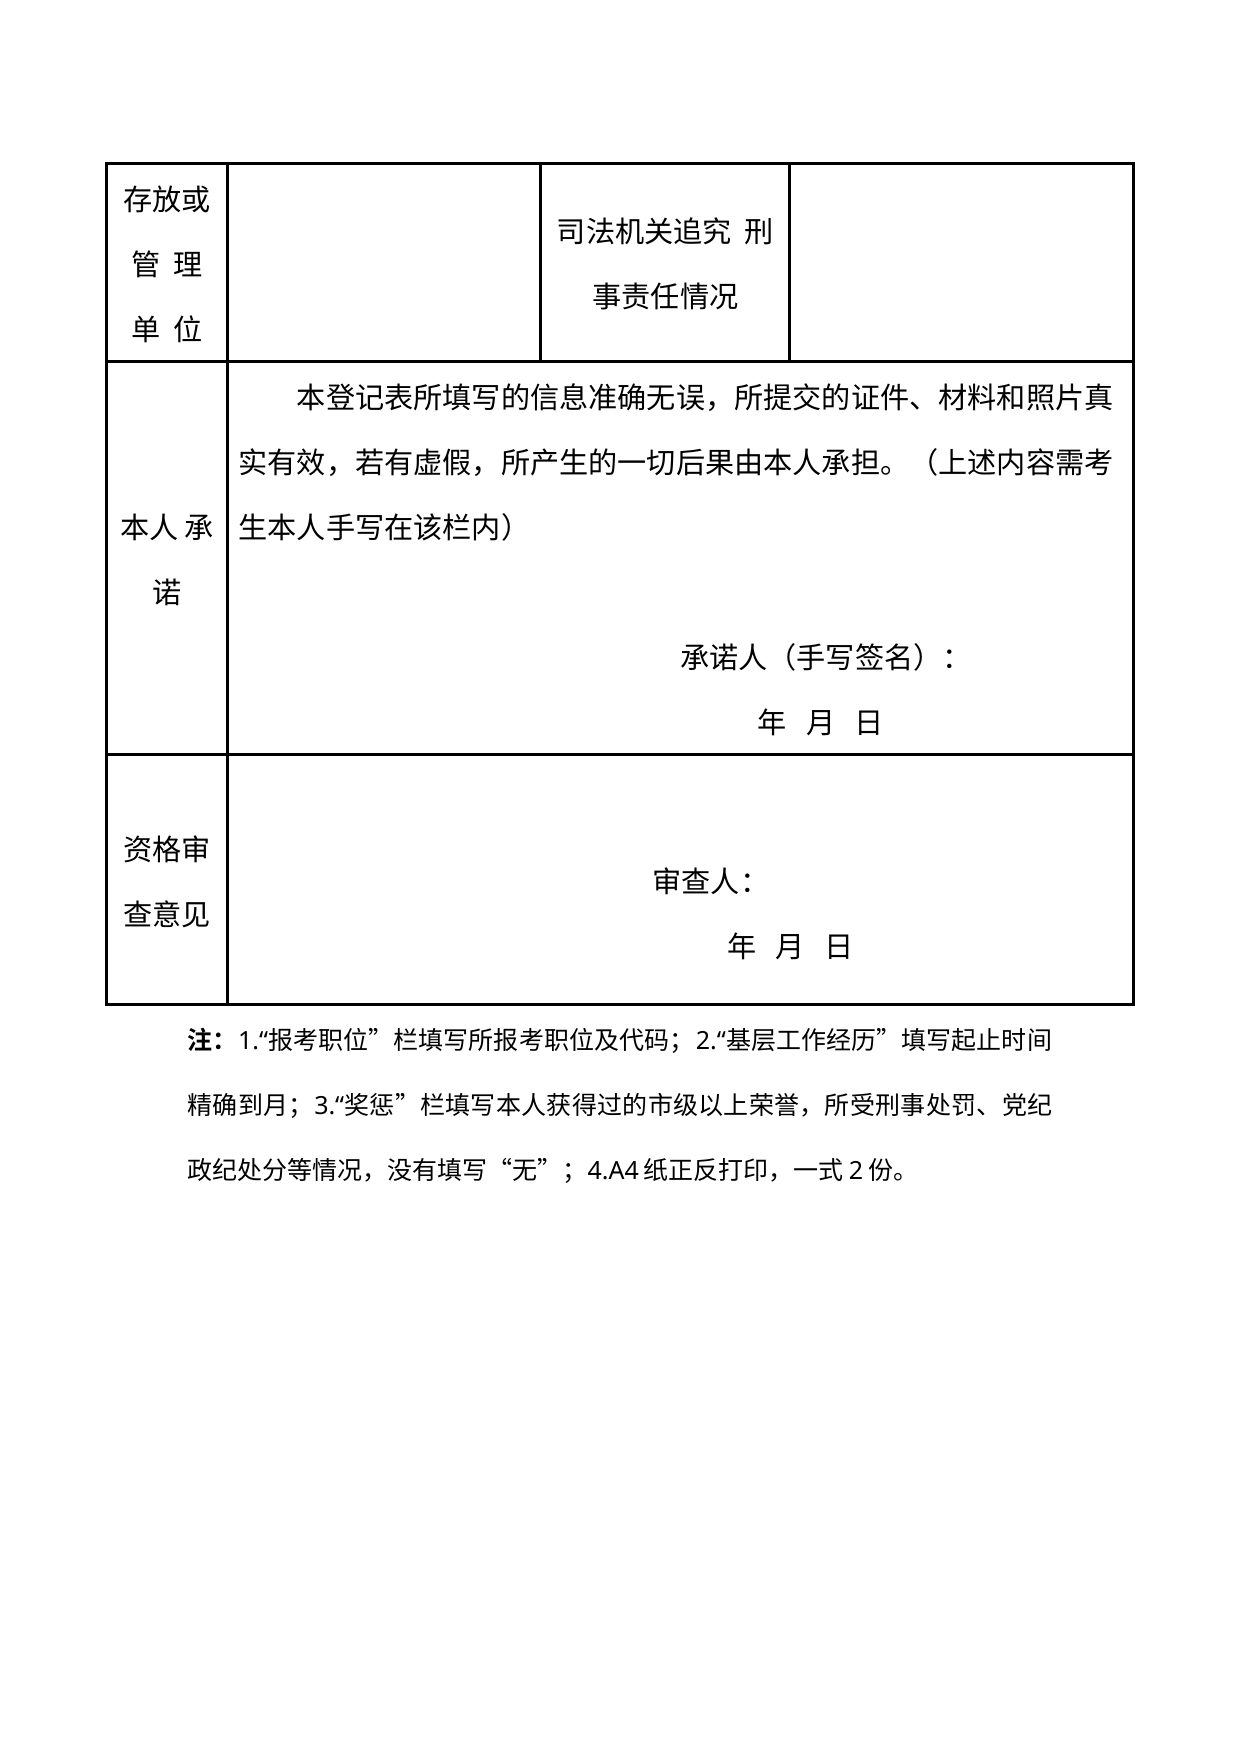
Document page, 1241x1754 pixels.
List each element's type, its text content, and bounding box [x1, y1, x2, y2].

table_cell [229, 165, 539, 360]
table_cell 本登记表所填写的信息准确无误，所提交的证件、材料和照片真实有效，若有虚假，所产生的一切后果由本人承担。（上述内容需考生本人手写在该栏内） 承诺人（手写签名）： 年 月 日 [229, 363, 1132, 753]
table_cell 个人人事档案存放或管 理 单 位 [108, 165, 226, 360]
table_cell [542, 165, 788, 360]
table_cell 资格审查意见 [108, 756, 226, 1003]
table_cell [791, 165, 1132, 360]
table_cell 本人 承诺 [108, 363, 226, 753]
table_cell 审查人： 年 月 日 [229, 756, 1132, 1003]
text 注：1.“报考职位”栏填写所报考职位及代码；2.“基层工作经历”填写起止时间精确到月；3.“奖惩”栏填写本人获得过的市级以上荣誉，所受刑事处罚、党纪政纪处分等情况，没有填写“无”；4.A4纸正反打印，一式2份。 [187, 1006, 1053, 1201]
